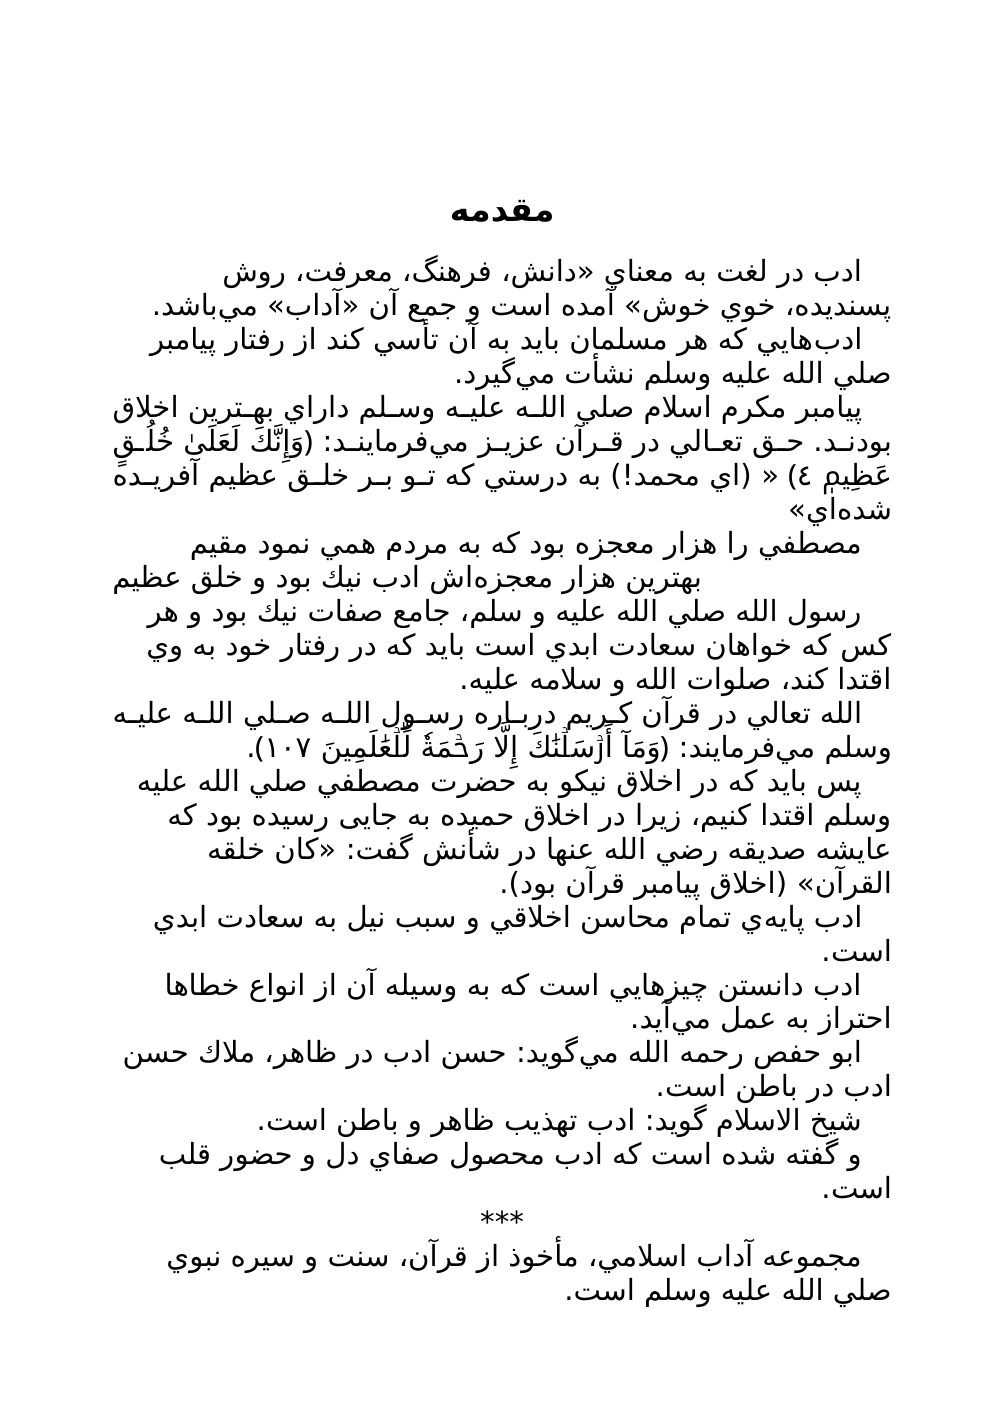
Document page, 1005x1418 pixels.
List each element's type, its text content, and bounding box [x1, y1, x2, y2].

text پيامبر مكرم اسلام صلي الله عليه وسلم داراي بهترين اخلاق بودند. حق تعالي در قرآن عزيز مي‌فرمايند: ﴿وَإِنَّكَ لَعَلَىٰ خُلُقٍ عَظِيمٖ ٤﴾ « (اي محمد!) به درستي كه تو بر خلق عظيم آفريده شده‌اي» [112, 391, 892, 526]
text ادب در لغت به معناي «دانش، فرهنگ، معرفت، روش پسنديده، خوي خوش» آمده است و جمع آن «آداب» مي‌باشد. [112, 255, 892, 323]
text ابو حفص رحمه الله مي‌گويد: حسن ادب در ظاهر، ملاك حسن ادب در باطن است. [112, 1036, 892, 1104]
text مصطفي را هزار معجزه بود كه به مردم همي نمود مقيم [112, 526, 892, 560]
text رسول الله صلي الله عليه و سلم، جامع صفات نيك بود و هر كس كه خواهان سعادت ابدي است بايد كه در رفتار خود به وي اقتدا كند، صلوات الله و سلامه عليه. [112, 594, 892, 696]
text بهترين هزار معجزه‌اش ادب نيك بود و خلق عظيم [112, 560, 892, 594]
text مقدمه [112, 191, 892, 230]
text الله تعالي در قرآن كريم درباره رسول الله صلي الله عليه وسلم مي‌فرمايند: ﴿وَمَآ أَرۡسَلۡنَٰكَ إِلَّا رَحۡمَةٗ لِّلۡعَٰلَمِينَ ١٠٧﴾. [112, 696, 892, 764]
text ادب‌هايي كه هر مسلمان بايد به آن تأسي كند از رفتار پيامبر صلي الله عليه وسلم نشأت مي‌گيرد. [112, 323, 892, 391]
text پس بايد كه در اخلاق نيكو به حضرت مصطفي صلي الله عليه وسلم اقتدا كنيم، زيرا در اخلاق حميده به جايى رسيده بود كه عايشه صديقه رضي الله عنها در شأنش گفت: «كان خلقه القرآن» (اخلاق پيامبر قرآن بود). [112, 764, 892, 900]
text ادب پايه‌ي تمام محاسن اخلاقي و سبب نيل به سعادت ابدي است. [112, 900, 892, 968]
text مجموعه آداب اسلامي، مأخوذ از قرآن، سنت و سيره نبوي صلي الله عليه وسلم است. [112, 1239, 892, 1307]
text ادب دانستن چيزهايي است كه به وسيله آن از انواع خطاها احتراز به عمل مي‌آيد. [112, 968, 892, 1036]
text و گفته شده است كه ادب محصول صفاي دل و حضور قلب است. [112, 1138, 892, 1206]
text *** [112, 1206, 892, 1239]
text شيخ الاسلام گويد: ادب تهذيب ظاهر و باطن است. [112, 1104, 892, 1138]
